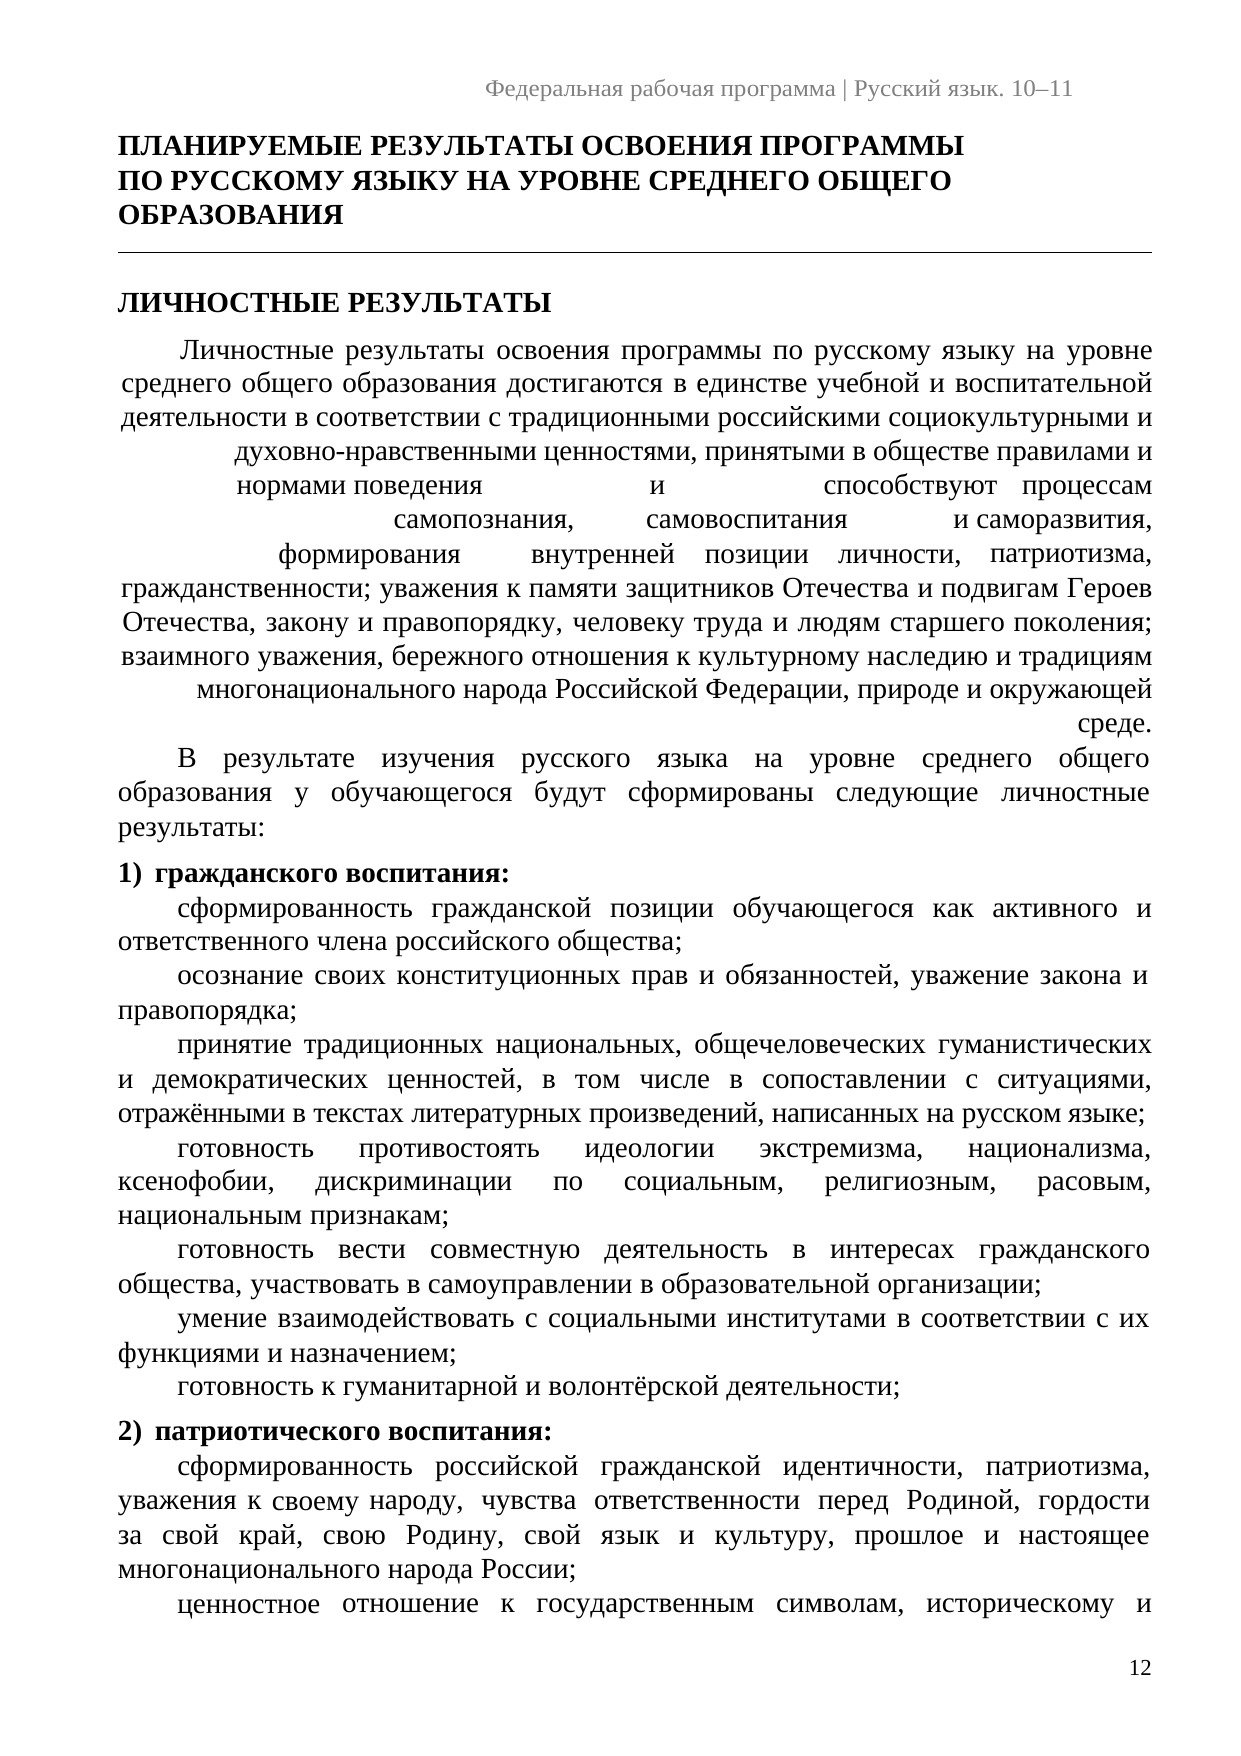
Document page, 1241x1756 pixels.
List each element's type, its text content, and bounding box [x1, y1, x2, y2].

text принятие традиционных национальных, общечеловеческих гуманистических и демократических ценностей, в том числе в сопоставлении с ситуациями, отражёнными в текстах литературных произведений, написанных на русском языке; [118, 1026, 1152, 1129]
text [118, 1585, 1152, 1620]
text готовность противостоять идеологии экстремизма, национализма, ксенофобии, дискриминации по социальным, религиозным, расовым, национальным признакам; [118, 1130, 1151, 1231]
text сформированность гражданской позиции обучающегося как активного и ответственного члена российского общества; [118, 890, 1152, 957]
text Личностные результаты освоения программы по русскому языку на уровне среднего общего образования достигаются в единстве учебной и воспитательной деятельности в соответствии с традиционными российскими социокультурными и духовно-нравственными ценностями, принятыми в обществе правилами и нормами поведения и способствуют процессам самопознания, самовоспитания и саморазвития, формирования внутренней позиции личности, патриотизма, гражданственности; уважения к памяти защитников Отечества и подвигам Героев Отечества, закону и правопорядку, человеку труда и людям старшего поколения; взаимного уважения, бережного отношения к культурному наследию и традициям многонационального народа Российской Федерации, природе и окружающей среде. [118, 332, 1152, 739]
subtitle гражданского воспитания: [118, 855, 1165, 889]
text осознание своих конституционных прав и обязанностей, уважение закона и правопорядка; [118, 957, 1149, 1025]
text готовность вести совместную деятельность в интересах гражданского общества, участвовать в самоуправлении в образовательной организации; [118, 1231, 1150, 1299]
text готовность к гуманитарной и волонтёрской деятельности; [177, 1369, 1165, 1403]
text В результате изучения русского языка на уровне среднего общего образования у обучающегося будут сформированы следующие личностные результаты: [118, 740, 1150, 842]
subtitle ЛИЧНОСТНЫЕ РЕЗУЛЬТАТЫ [118, 285, 1165, 319]
subtitle патриотического воспитания: [118, 1413, 1165, 1447]
text сформированность российской гражданской идентичности, патриотизма, уважения к своему народу, чувства ответственности перед Родиной, гордости за свой край, свою Родину, свой язык и культуру, прошлое и настоящее многонационального народа России; [118, 1448, 1150, 1584]
text умение взаимодействовать с социальными институтами в соответствии с их функциями и назначением; [118, 1300, 1150, 1368]
subtitle ПЛАНИРУЕМЫЕ РЕЗУЛЬТАТЫ ОСВОЕНИЯ ПРОГРАММЫ ПО РУССКОМУ ЯЗЫКУ НА УРОВНЕ СРЕДНЕГО ОБЩЕГО ОБРАЗОВАНИЯ [118, 128, 966, 231]
